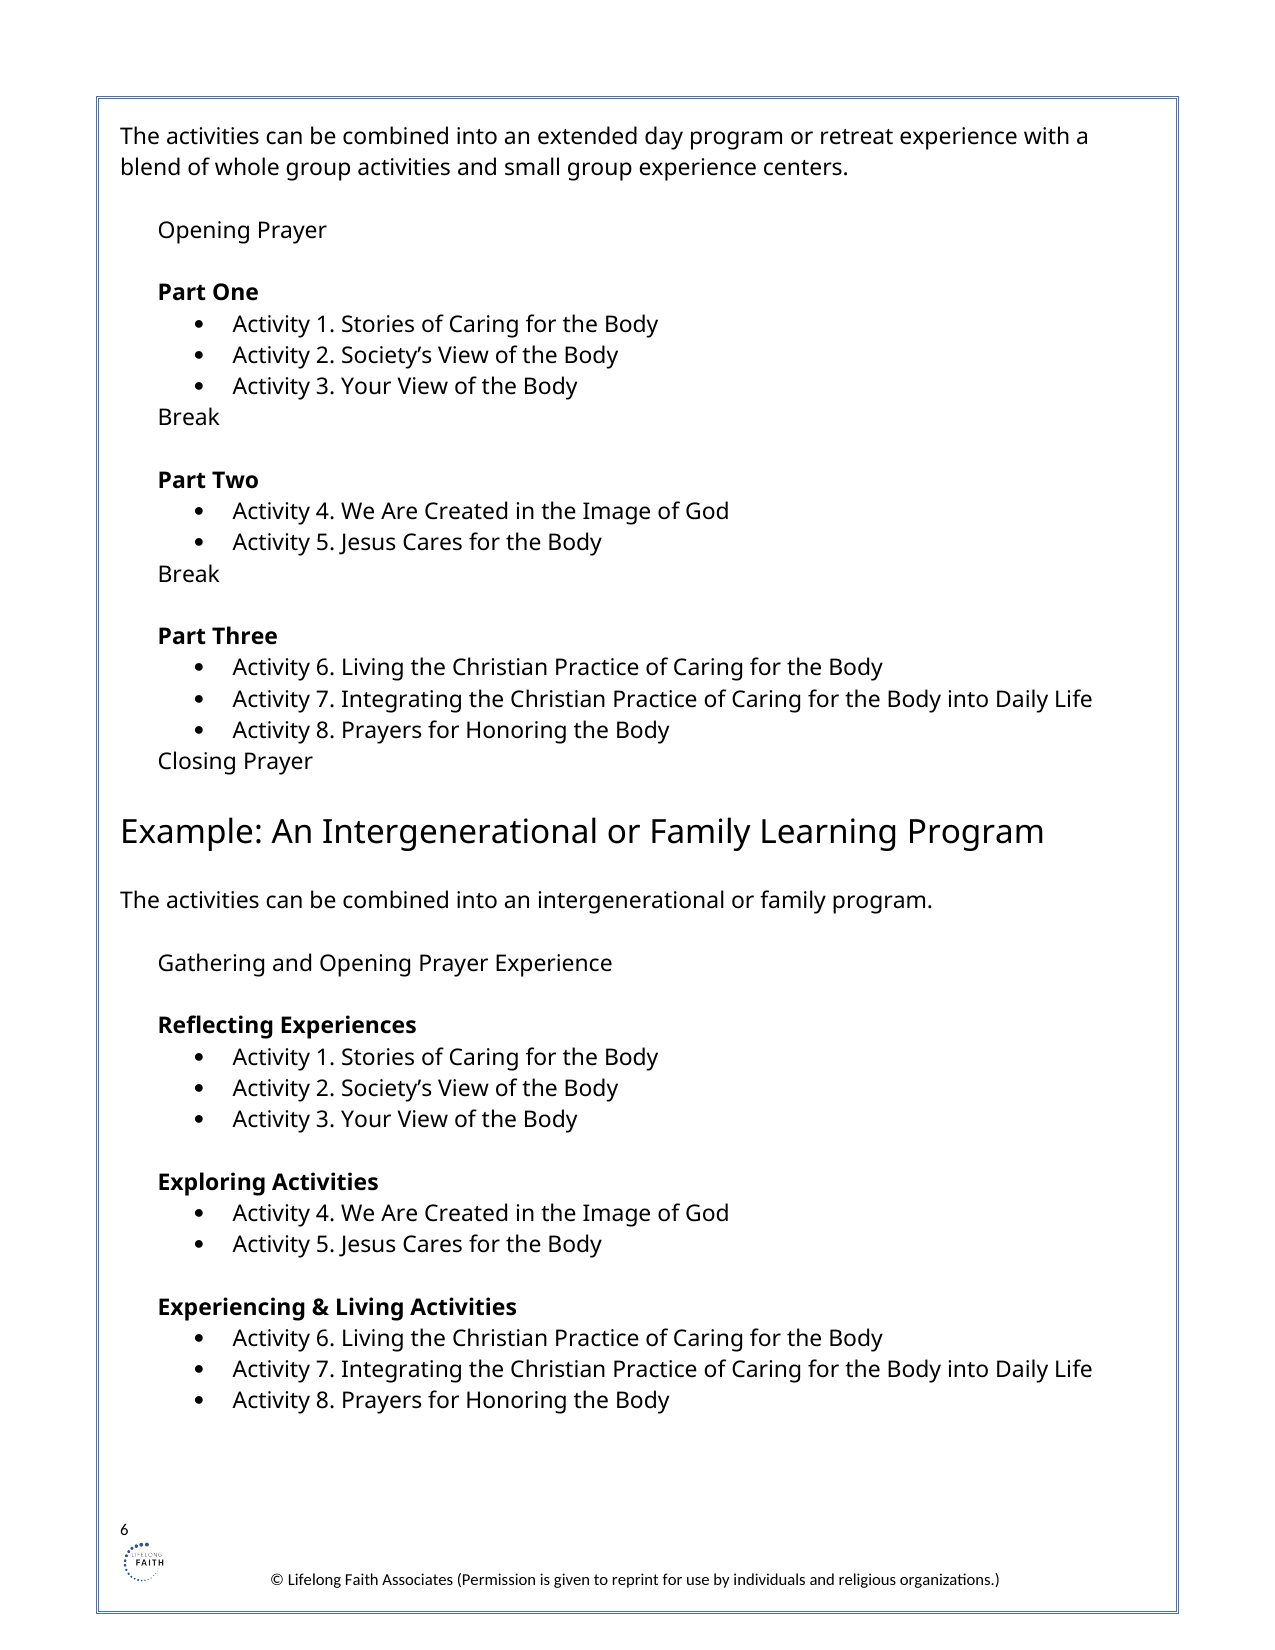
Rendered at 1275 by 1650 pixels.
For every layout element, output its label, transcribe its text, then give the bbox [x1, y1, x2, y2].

text Reflecting Experiences [157, 1009, 1155, 1040]
text The activities can be combined into an extended day program or retreat experience with a blend of whole group activities and small group experience centers. [120, 120, 1155, 182]
list Activity 5. Jesus Cares for the Body [195, 1228, 1155, 1259]
list Activity 7. Integrating the Christian Practice of Caring for the Body into Daily Life [195, 682, 1155, 714]
list Activity 6. Living the Christian Practice of Caring for the Body [195, 651, 1155, 682]
list Activity 8. Prayers for Honoring the Body [195, 1384, 1155, 1415]
text Part Two [157, 464, 1155, 495]
list Activity 6. Living the Christian Practice of Caring for the Body [195, 1322, 1155, 1353]
text Break [157, 557, 1155, 589]
list Activity 4. We Are Created in the Image of God [195, 1197, 1155, 1228]
text Closing Prayer [157, 745, 1155, 776]
list Activity 5. Jesus Cares for the Body [195, 526, 1155, 557]
list Activity 3. Your View of the Body [195, 1103, 1155, 1134]
text Part One [157, 276, 1155, 307]
list Activity 4. We Are Created in the Image of God [195, 495, 1155, 526]
subtitle Example: An Intergenerational or Family Learning Program [120, 807, 1155, 853]
text The activities can be combined into an intergenerational or family program. [120, 884, 1155, 915]
list Activity 1. Stories of Caring for the Body [195, 1040, 1155, 1072]
list Activity 2. Society’s View of the Body [195, 1072, 1155, 1103]
picture [120, 1539, 167, 1586]
text Break [157, 401, 1155, 432]
text Opening Prayer [157, 214, 1155, 245]
list Activity 8. Prayers for Honoring the Body [195, 714, 1155, 745]
list Activity 2. Society’s View of the Body [195, 339, 1155, 370]
text Experiencing & Living Activities [157, 1290, 1155, 1322]
list Activity 1. Stories of Caring for the Body [195, 307, 1155, 339]
list Activity 3. Your View of the Body [195, 370, 1155, 401]
text Exploring Activities [157, 1165, 1155, 1197]
text Part Three [157, 620, 1155, 651]
text Gathering and Opening Prayer Experience [157, 947, 1155, 978]
list Activity 7. Integrating the Christian Practice of Caring for the Body into Daily Life [195, 1353, 1155, 1384]
